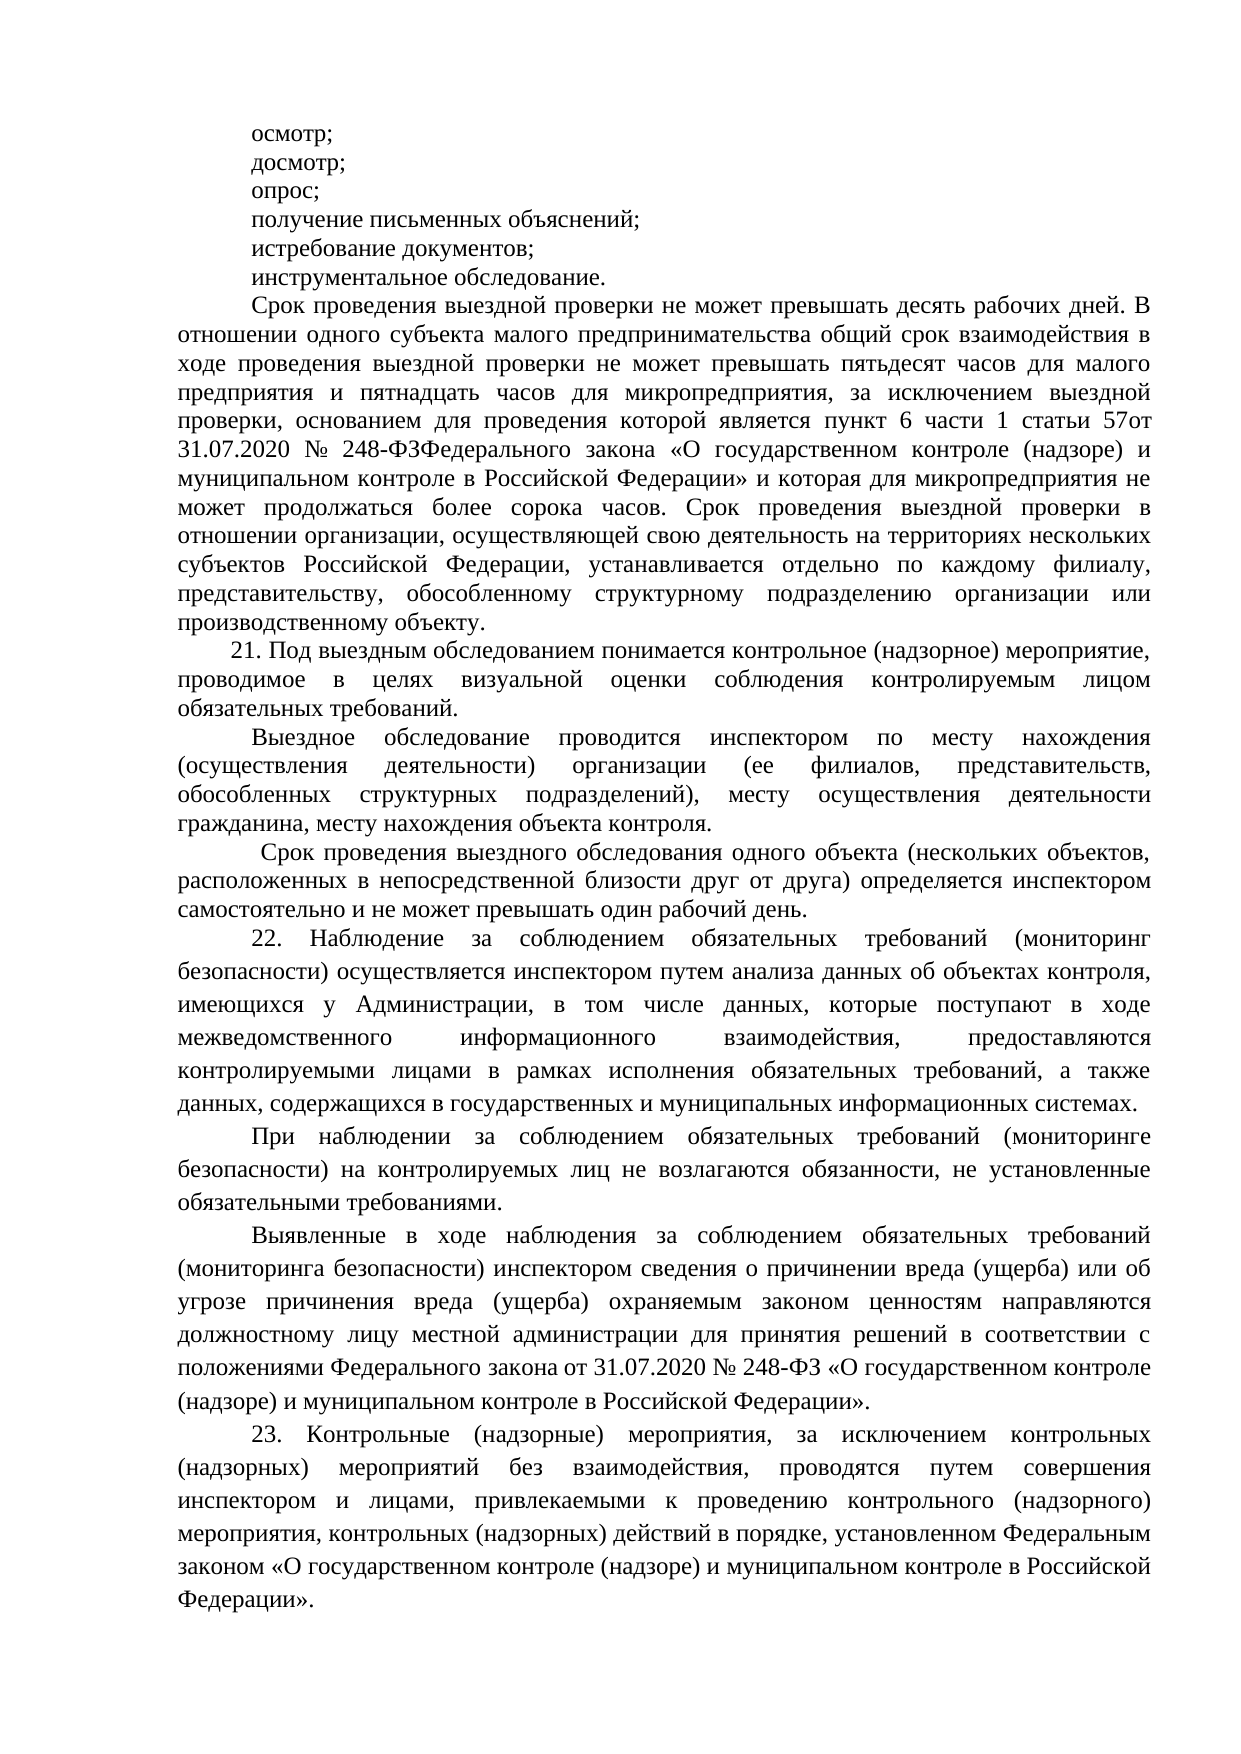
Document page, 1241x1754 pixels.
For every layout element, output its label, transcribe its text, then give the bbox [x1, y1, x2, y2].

text досмотр; [177, 147, 1152, 176]
text 22. Наблюдение за соблюдением обязательных требований (мониторинг безопасности) осуществляется инспектором путем анализа данных об объектах контроля, имеющихся у Администрации, в том числе данных, которые поступают в ходе межведомственного информационного взаимодействия, предоставляются контролируемыми лицами в рамках исполнения обязательных требований, а также данных, содержащихся в государственных и муниципальных информационных системах. [177, 923, 1152, 1117]
text 21. Под выездным обследованием понимается контрольное (надзорное) мероприятие, проводимое в целях визуальной оценки соблюдения контролируемым лицом обязательных требований. [177, 636, 1152, 722]
text Выездное обследование проводится инспектором по месту нахождения (осуществления деятельности) организации (ее филиалов, представительств, обособленных структурных подразделений), месту осуществления деятельности гражданина, месту нахождения объекта контроля. [177, 722, 1152, 837]
text Выявленные в ходе наблюдения за соблюдением обязательных требований (мониторинга безопасности) инспектором сведения о причинении вреда (ущерба) или об угрозе причинения вреда (ущерба) охраняемым законом ценностям направляются должностному лицу местной администрации для принятия решений в соответствии с положениями Федерального закона от 31.07.2020 № 248-ФЗ «О государственном контроле (надзоре) и муниципальном контроле в Российской Федерации». [177, 1220, 1152, 1414]
text осмотр; [177, 118, 1152, 147]
text При наблюдении за соблюдением обязательных требований (мониторинге безопасности) на контролируемых лиц не возлагаются обязанности, не установленные обязательными требованиями. [177, 1121, 1152, 1216]
text истребование документов; [177, 233, 1152, 262]
text опрос; [177, 176, 1152, 204]
text Срок проведения выездной проверки не может превышать десять рабочих дней. В отношении одного субъекта малого предпринимательства общий срок взаимодействия в ходе проведения выездной проверки не может превышать пятьдесят часов для малого предприятия и пятнадцать часов для микропредприятия, за исключением выездной проверки, основанием для проведения которой является пункт 6 части 1 статьи 57от 31.07.2020 № 248-ФЗФедерального закона «О государственном контроле (надзоре) и муниципальном контроле в Российской Федерации» и которая для микропредприятия не может продолжаться более сорока часов. Срок проведения выездной проверки в отношении организации, осуществляющей свою деятельность на территориях нескольких субъектов Российской Федерации, устанавливается отдельно по каждому филиалу, представительству, обособленному структурному подразделению организации или производственному объекту. [177, 291, 1152, 636]
text Срок проведения выездного обследования одного объекта (нескольких объектов, расположенных в непосредственной близости друг от друга) определяется инспектором самостоятельно и не может превышать один рабочий день. [177, 837, 1152, 923]
text 23. Контрольные (надзорные) мероприятия, за исключением контрольных (надзорных) мероприятий без взаимодействия, проводятся путем совершения инспектором и лицами, привлекаемыми к проведению контрольного (надзорного) мероприятия, контрольных (надзорных) действий в порядке, установленном Федеральным законом «О государственном контроле (надзоре) и муниципальном контроле в Российской Федерации». [177, 1419, 1152, 1613]
text получение письменных объяснений; [177, 204, 1152, 233]
text инструментальное обследование. [177, 262, 1152, 291]
